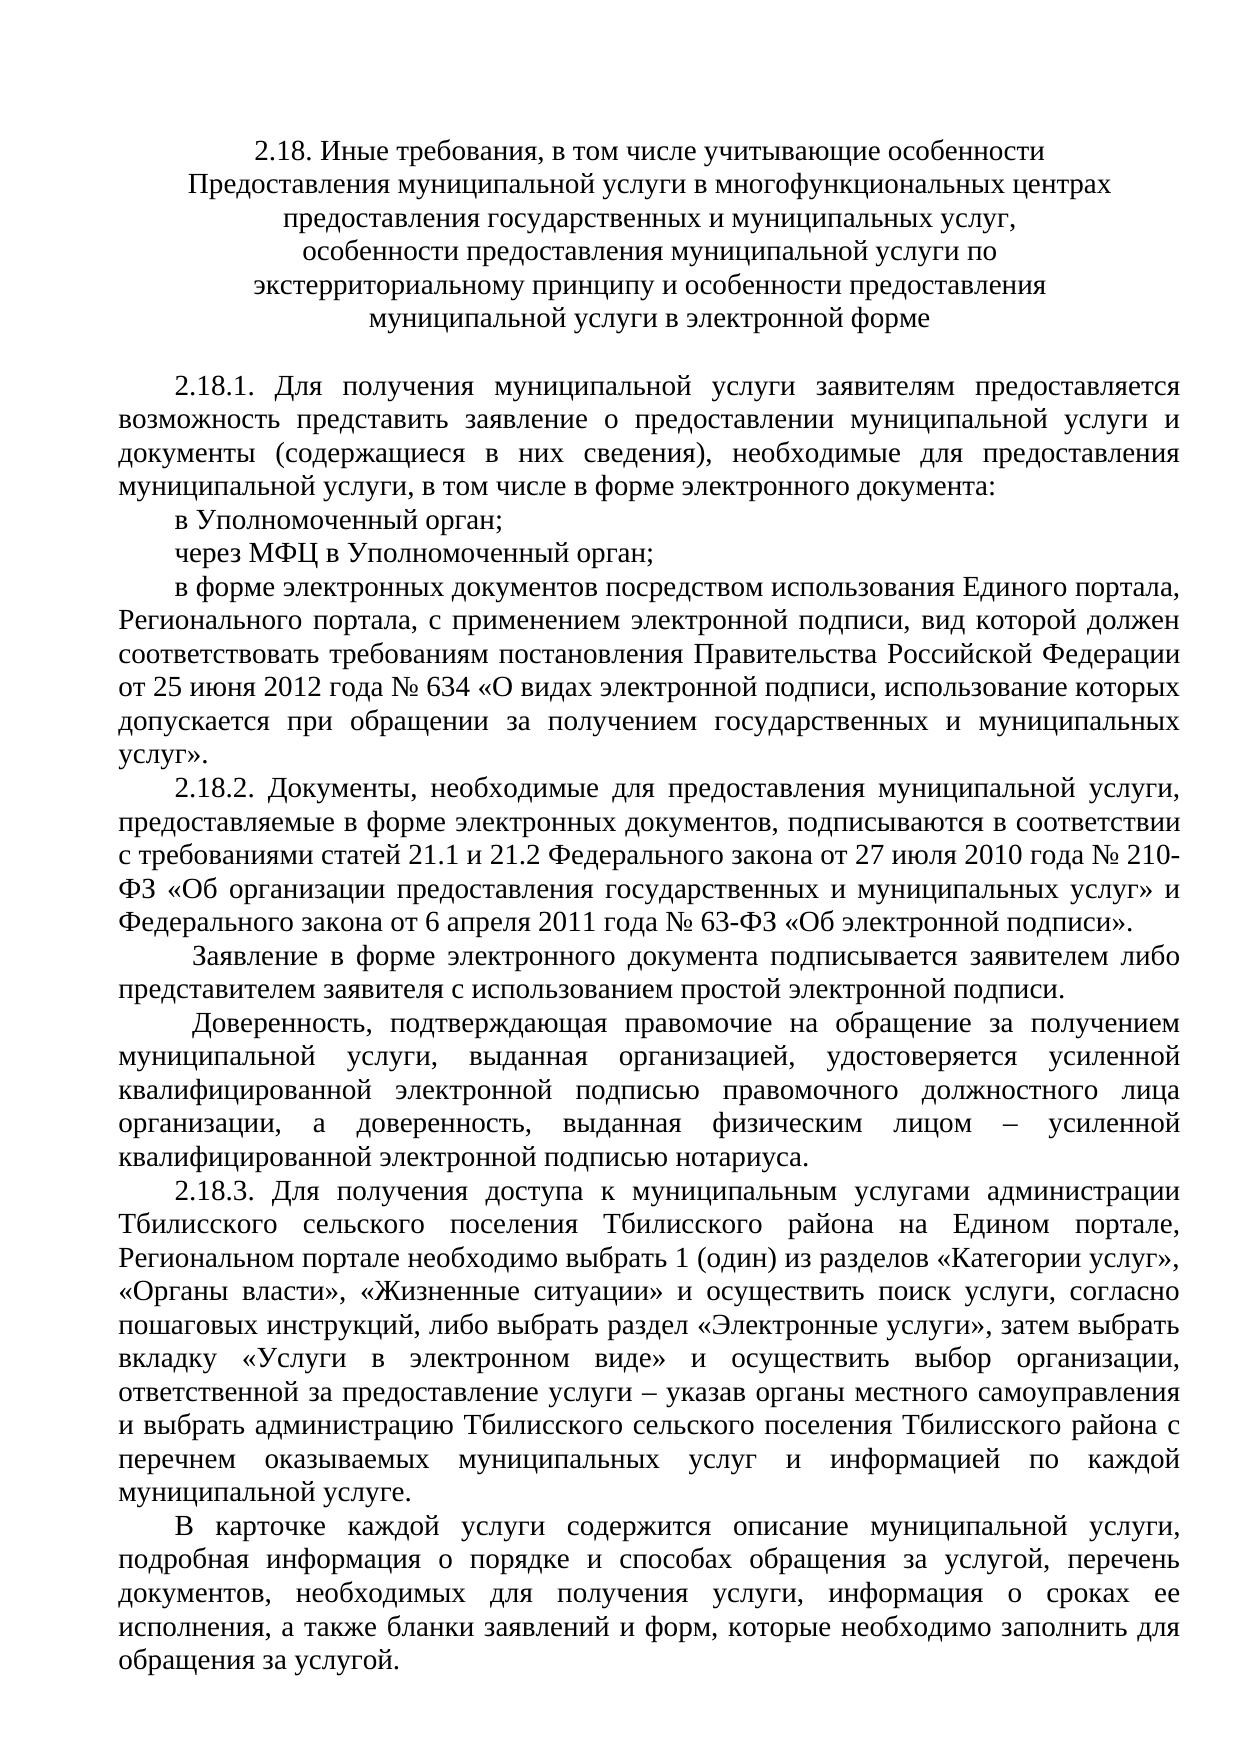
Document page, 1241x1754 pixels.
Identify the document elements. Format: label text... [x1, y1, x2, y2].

text Предоставления муниципальной услуги в многофункциональных центрах [118, 166, 1181, 200]
text в форме электронных документов посредством использования Единого портала, Регионального портала, с применением электронной подписи, вид которой должен соответствовать требованиям постановления Правительства Российской Федерации от 25 июня 2012 года № 634 «О видах электронной подписи, использование которых допускается при обращении за получением государственных и муниципальных услуг». [118, 569, 1181, 770]
text экстерриториальному принципу и особенности предоставления [118, 267, 1181, 301]
text через МФЦ в Уполномоченный орган; [118, 535, 1181, 569]
text 2.18.3. Для получения доступа к муниципальным услугами администрации Тбилисского сельского поселения Тбилисского района на Едином портале, Региональном портале необходимо выбрать 1 (один) из разделов «Категории услуг», «Органы власти», «Жизненные ситуации» и осуществить поиск услуги, согласно пошаговых инструкций, либо выбрать раздел «Электронные услуги», затем выбрать вкладку «Услуги в электронном виде» и осуществить выбор организации, ответственной за предоставление услуги – указав органы местного самоуправления и выбрать администрацию Тбилисского сельского поселения Тбилисского района с перечнем оказываемых муниципальных услуг и информацией по каждой муниципальной услуге. [118, 1173, 1181, 1508]
text особенности предоставления муниципальной услуги по [118, 233, 1181, 267]
text В карточке каждой услуги содержится описание муниципальной услуги, подробная информация о порядке и способах обращения за услугой, перечень документов, необходимых для получения услуги, информация о сроках ее исполнения, а также бланки заявлений и форм, которые необходимо заполнить для обращения за услугой. [118, 1508, 1181, 1676]
text Заявление в форме электронного документа подписывается заявителем либо представителем заявителя с использованием простой электронной подписи. [118, 938, 1181, 1005]
text 2.18.2. Документы, необходимые для предоставления муниципальной услуги, предоставляемые в форме электронных документов, подписываются в соответствии с требованиями статей 21.1 и 21.2 Федерального закона от 27 июля 2010 года № 210-ФЗ «Об организации предоставления государственных и муниципальных услуг» и Федерального закона от 6 апреля 2011 года № 63-ФЗ «Об электронной подписи». [118, 770, 1181, 938]
text 2.18.1. Для получения муниципальной услуги заявителям предоставляется возможность представить заявление о предоставлении муниципальной услуги и документы (содержащиеся в них сведения), необходимые для предоставления муниципальной услуги, в том числе в форме электронного документа: [118, 368, 1181, 502]
text Доверенность, подтверждающая правомочие на обращение за получением муниципальной услуги, выданная организацией, удостоверяется усиленной квалифицированной электронной подписью правомочного должностного лица организации, а доверенность, выданная физическим лицом – усиленной квалифицированной электронной подписью нотариуса. [118, 1005, 1181, 1173]
text предоставления государственных и муниципальных услуг, [118, 200, 1181, 233]
text 2.18. Иные требования, в том числе учитывающие особенности [118, 133, 1181, 166]
text в Уполномоченный орган; [118, 502, 1181, 535]
text муниципальной услуги в электронной форме [118, 301, 1181, 334]
